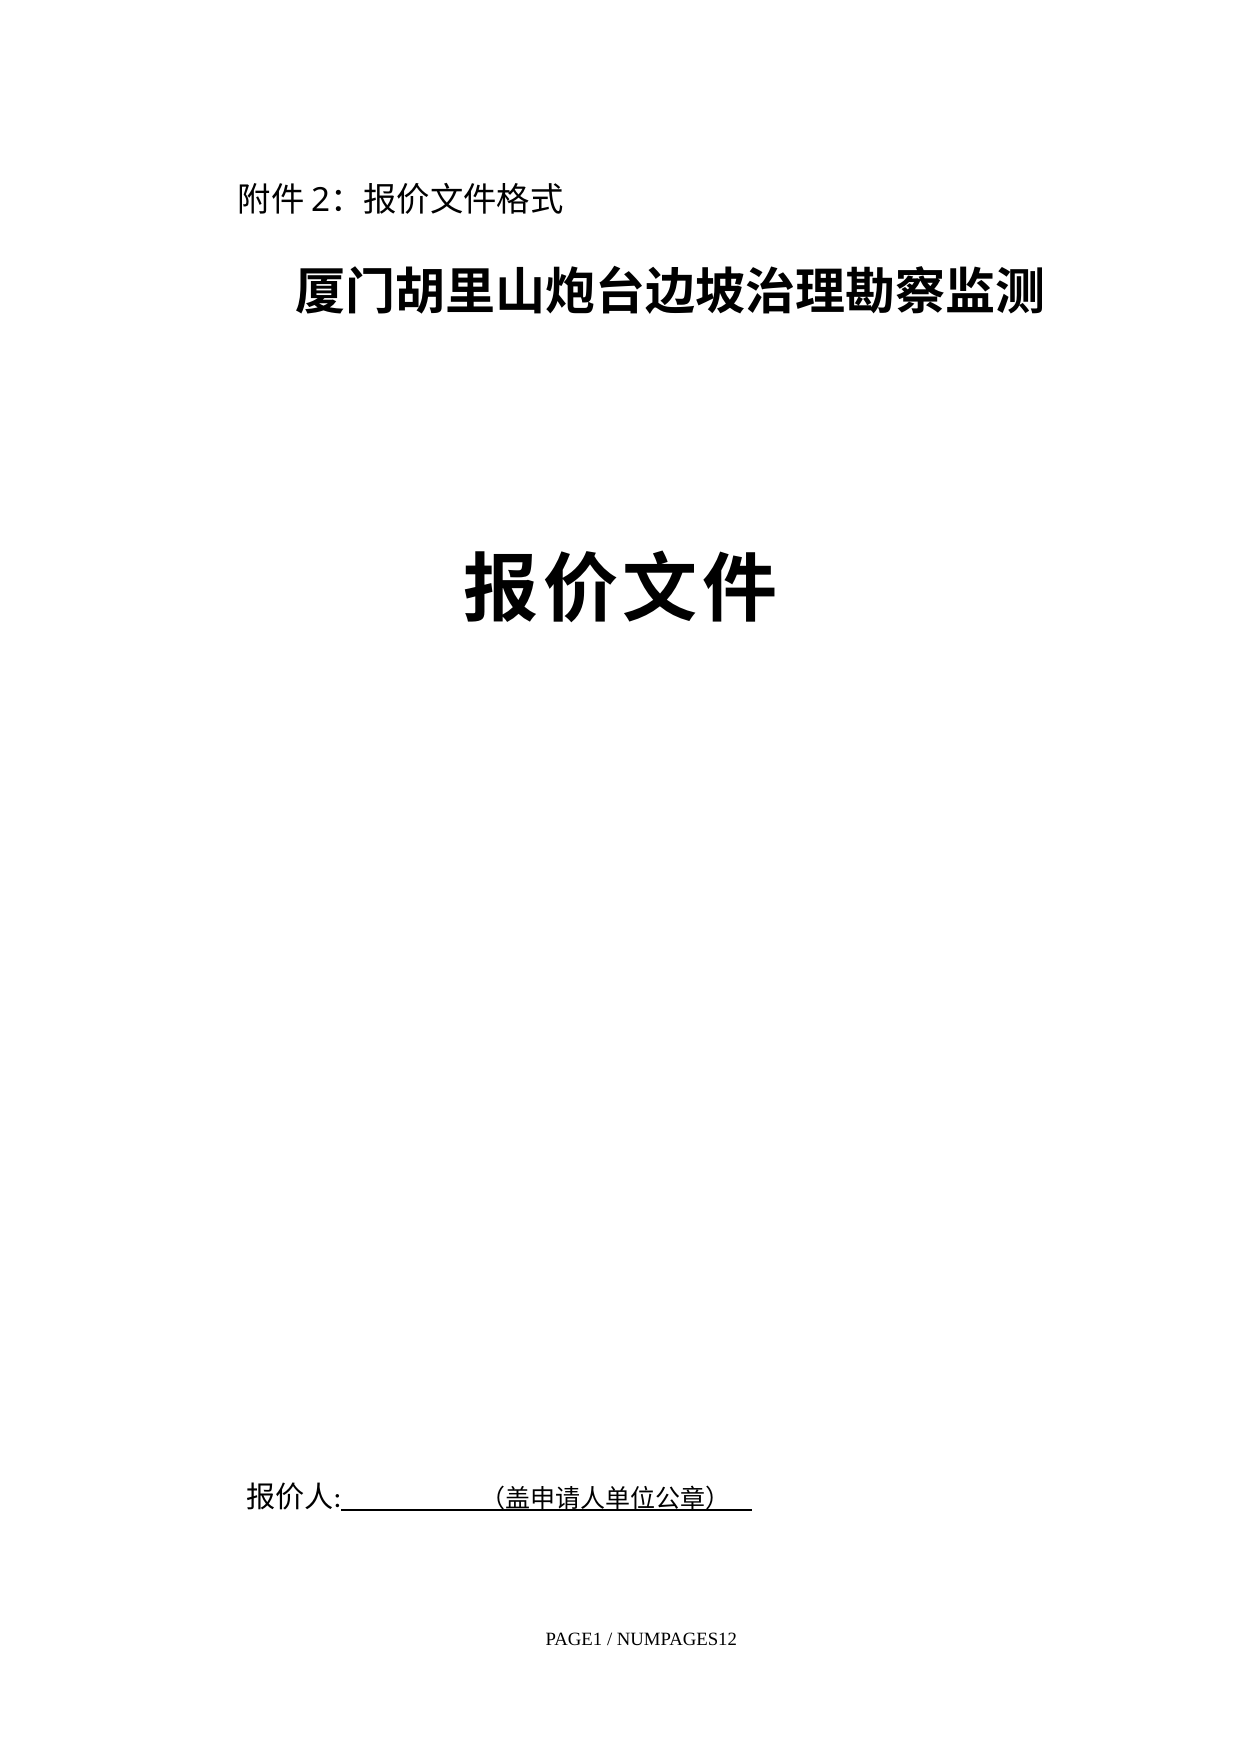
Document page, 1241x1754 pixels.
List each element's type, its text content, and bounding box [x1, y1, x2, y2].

text 附件2：报价文件格式 [187, 152, 1053, 243]
text 报价人: （盖申请人单位公章） [187, 1472, 1053, 1517]
text 报价文件 [187, 514, 1053, 650]
text 厦门胡里山炮台边坡治理勘察监测 [187, 243, 1053, 333]
